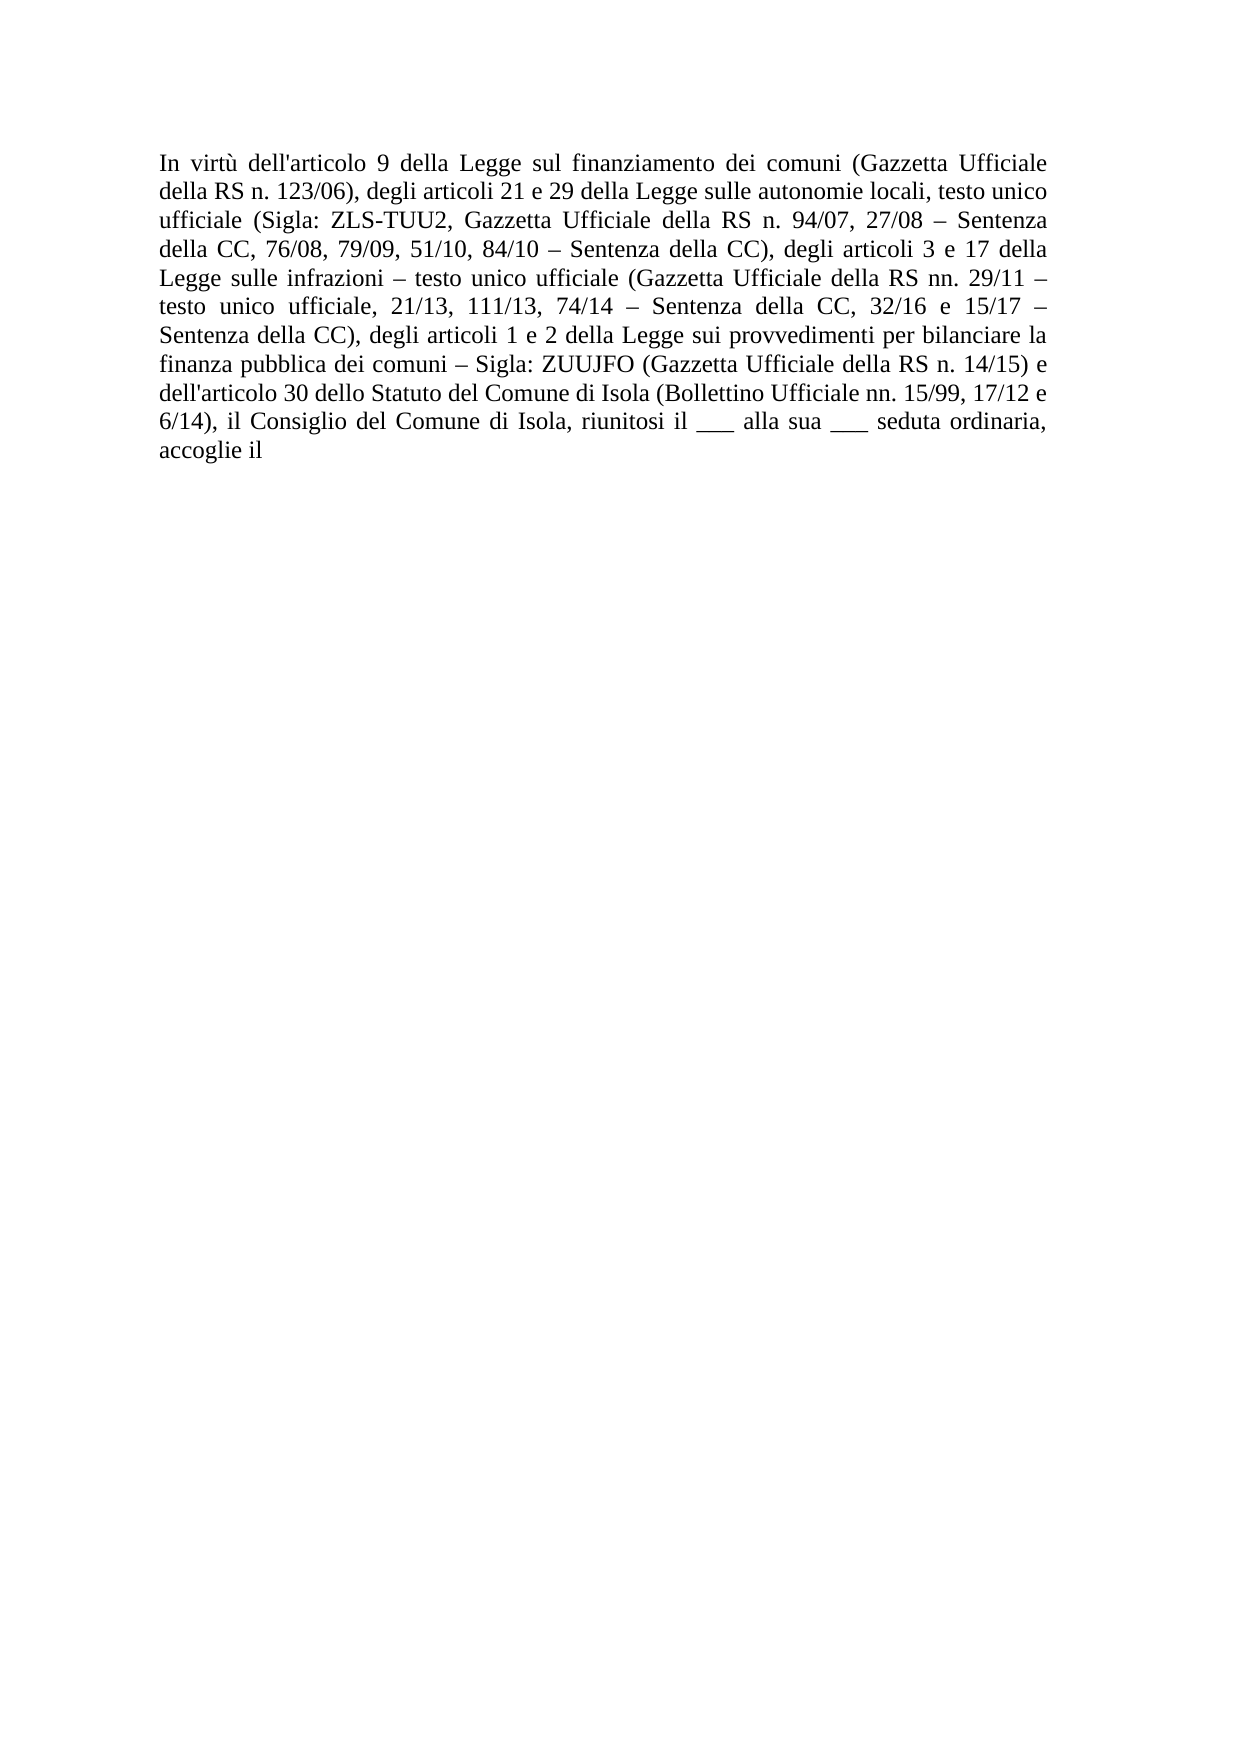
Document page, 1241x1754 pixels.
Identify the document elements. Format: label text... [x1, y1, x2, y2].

table_header In virtù dell'articolo 9 della Legge sul finanziamento dei comuni (Gazzetta Ufficiale della RS n. 123/06), degli articoli 21 e 29 della Legge sulle autonomie locali, testo unico ufficiale (Sigla: ZLS-TUU2, Gazzetta Ufficiale della RS n. 94/07, 27/08 – Sentenza della CC, 76/08, 79/09, 51/10, 84/10 – Sentenza della CC), degli articoli 3 e 17 della Legge sulle infrazioni – testo unico ufficiale (Gazzetta Ufficiale della RS nn. 29/11 – testo unico ufficiale, 21/13, 111/13, 74/14 – Sentenza della CC, 32/16 e 15/17 – Sentenza della CC), degli articoli 1 e 2 della Legge sui provvedimenti per bilanciare la finanza pubblica dei comuni – Sigla: ZUUJFO (Gazzetta Ufficiale della RS n. 14/15) e dell'articolo 30 dello Statuto del Comune di Isola (Bollettino Ufficiale nn. 15/99, 17/12 e 6/14), il Consiglio del Comune di Isola, riunitosi il ___ alla sua ___ seduta ordinaria, accoglie il [148, 148, 1059, 464]
